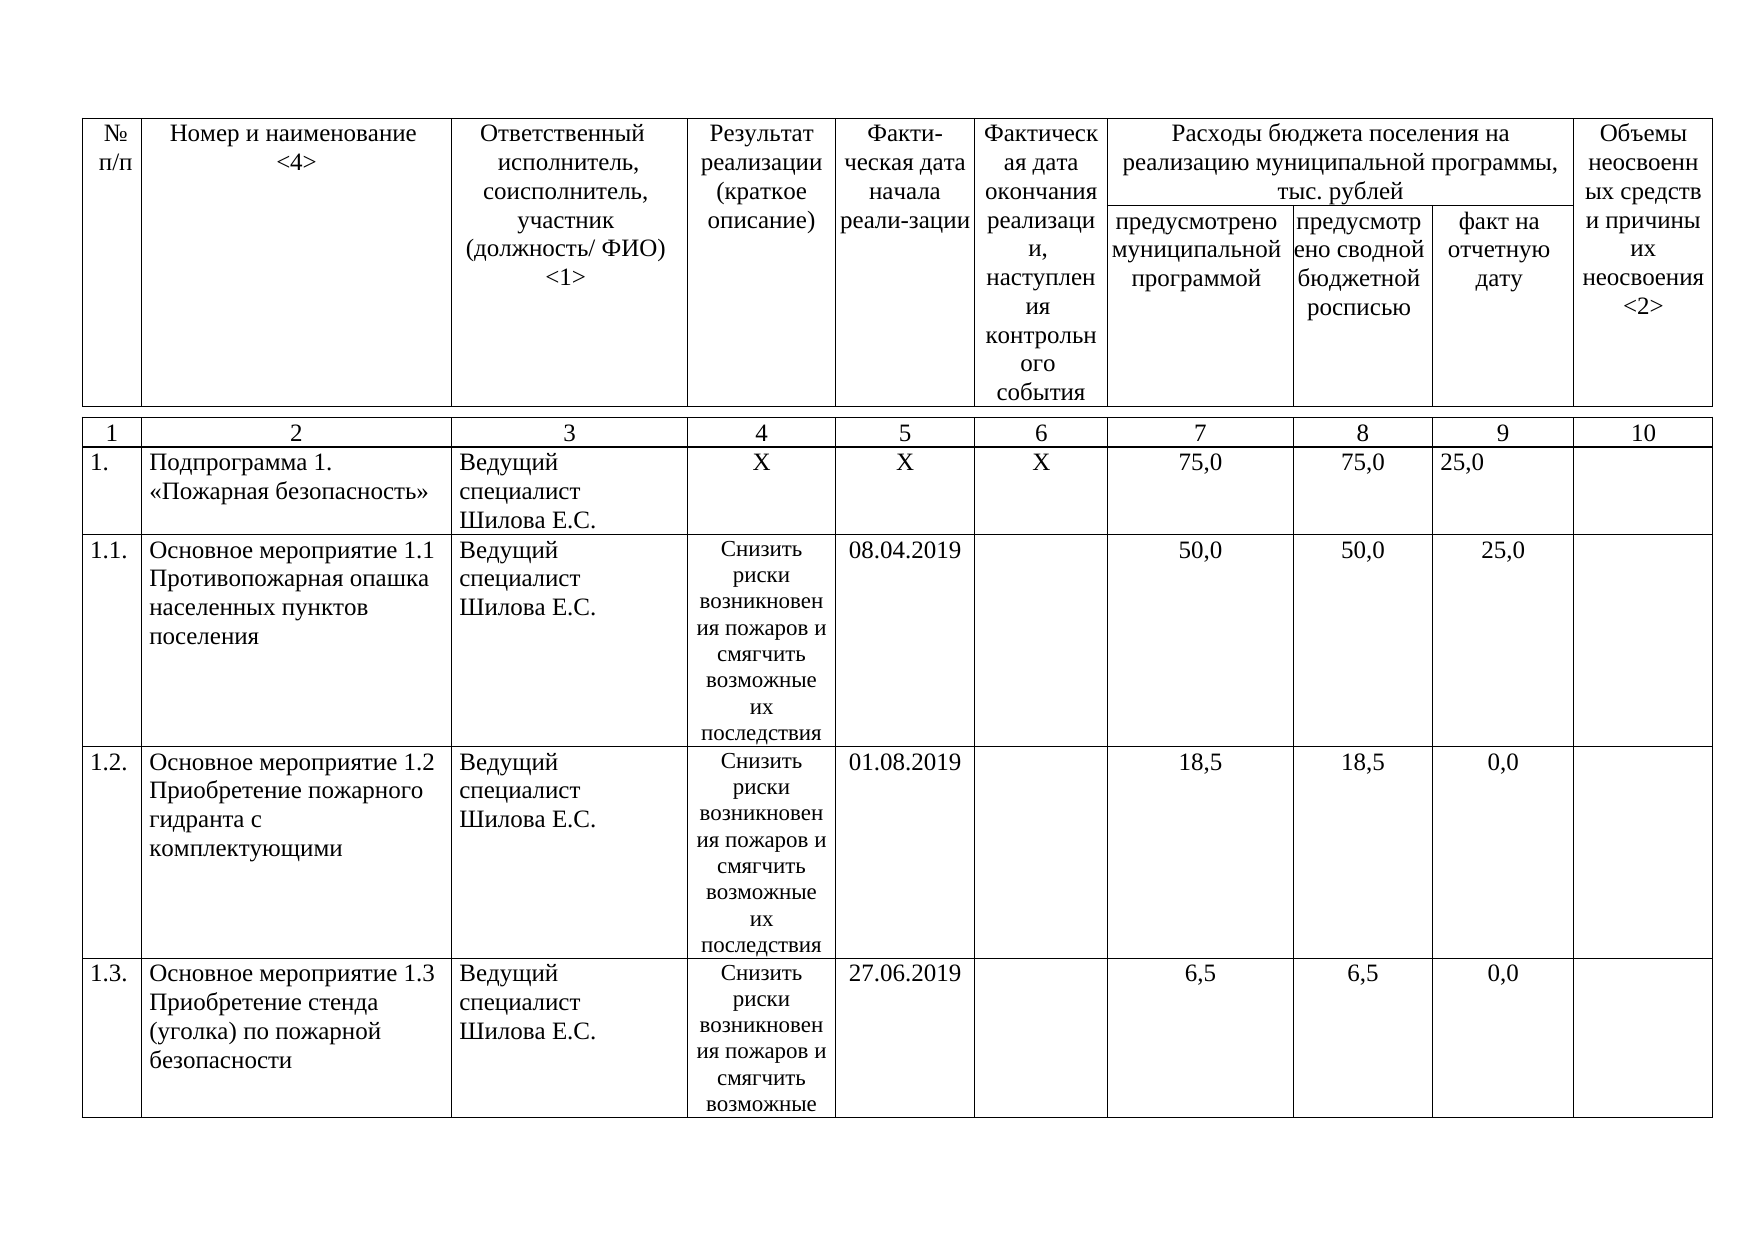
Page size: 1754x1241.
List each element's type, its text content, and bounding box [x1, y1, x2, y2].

table_cell 0,0 [1433, 959, 1573, 1117]
table_cell [1574, 448, 1712, 534]
table_cell Основное мероприятие 1.2 Приобретение пожарного гидранта с комплектующими [142, 747, 451, 957]
table_cell 25,0 [1433, 535, 1573, 746]
table_cell 0,0 [1433, 747, 1573, 957]
table_header Номер и наименование <4> [142, 119, 451, 406]
table_header 5 [836, 418, 974, 446]
table_header Фактическая дата окончания реализации, наступления контрольного события [975, 119, 1107, 406]
table_header 10 [1574, 418, 1712, 446]
table_cell Ведущий специалист Шилова Е.С. [452, 448, 687, 534]
table_cell 01.08.2019 [836, 747, 974, 957]
table_cell X [975, 448, 1107, 534]
table_cell 18,5 [1108, 747, 1293, 957]
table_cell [142, 959, 451, 1117]
table_cell X [688, 448, 835, 534]
table_cell 50,0 [1108, 535, 1293, 746]
table_cell предусмотрено муниципальной программой [1108, 206, 1293, 406]
table_header Расходы бюджета поселения на реализацию муниципальной программы, тыс. рублей [1108, 119, 1573, 205]
table_cell Снизить риски возникновения пожаров и смягчить возможные их последствия [688, 747, 835, 957]
table_cell 75,0 [1294, 448, 1432, 534]
table_cell 1.1. [83, 535, 141, 746]
table_cell Ведущий специалист Шилова Е.С. [452, 747, 687, 957]
table_header № п/п [83, 119, 141, 406]
table_cell 50,0 [1294, 535, 1432, 746]
table_header 1 [83, 418, 141, 446]
table_header Ответственный исполнитель, соисполнитель, участник (должность/ ФИО) <1> [452, 119, 687, 406]
table_cell 6,5 [1294, 959, 1432, 1117]
table_cell Ведущий специалист Шилова Е.С. [452, 959, 687, 1117]
table_cell Снизить риски возникновения пожаров и смягчить возможные их последствия [688, 535, 835, 746]
table_header 4 [688, 418, 835, 446]
table_cell 75,0 [1108, 448, 1293, 534]
table_header Факти-ческая дата начала реали-зации [836, 119, 974, 406]
table_cell 1.3. [83, 959, 141, 1117]
table_cell Ведущий специалист Шилова Е.С. [452, 535, 687, 746]
table_header 7 [1108, 418, 1293, 446]
table_cell 18,5 [1294, 747, 1432, 957]
table_cell 27.06.2019 [836, 959, 974, 1117]
table_cell 1. [83, 448, 141, 534]
table_cell [1574, 747, 1712, 957]
table_cell [975, 747, 1107, 957]
table_header 9 [1433, 418, 1573, 446]
table_header 2 [142, 418, 451, 446]
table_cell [688, 959, 835, 1117]
table_header 8 [1294, 418, 1432, 446]
table_cell 25,0 [1433, 448, 1573, 534]
table_cell [975, 535, 1107, 746]
table_cell 6,5 [1108, 959, 1293, 1117]
table_cell факт на отчетную дату [1433, 206, 1573, 406]
table_cell Основное мероприятие 1.1 Противопожарная опашка населенных пунктов поселения [142, 535, 451, 746]
table_header 3 [452, 418, 687, 446]
table_header Результат реализации (краткое описание) [688, 119, 835, 406]
table_cell 08.04.2019 [836, 535, 974, 746]
table_cell [1574, 959, 1712, 1117]
table_header 6 [975, 418, 1107, 446]
table_cell предусмотрено сводной бюджетной росписью [1294, 206, 1432, 406]
table_cell Подпрограмма 1. «Пожарная безопасность» [142, 448, 451, 534]
table_cell X [836, 448, 974, 534]
table_cell 1.2. [83, 747, 141, 957]
table_cell [975, 959, 1107, 1117]
table_header Объемы неосвоенных средств и причины их неосвоения <2> [1574, 119, 1712, 406]
table_cell [1574, 535, 1712, 746]
